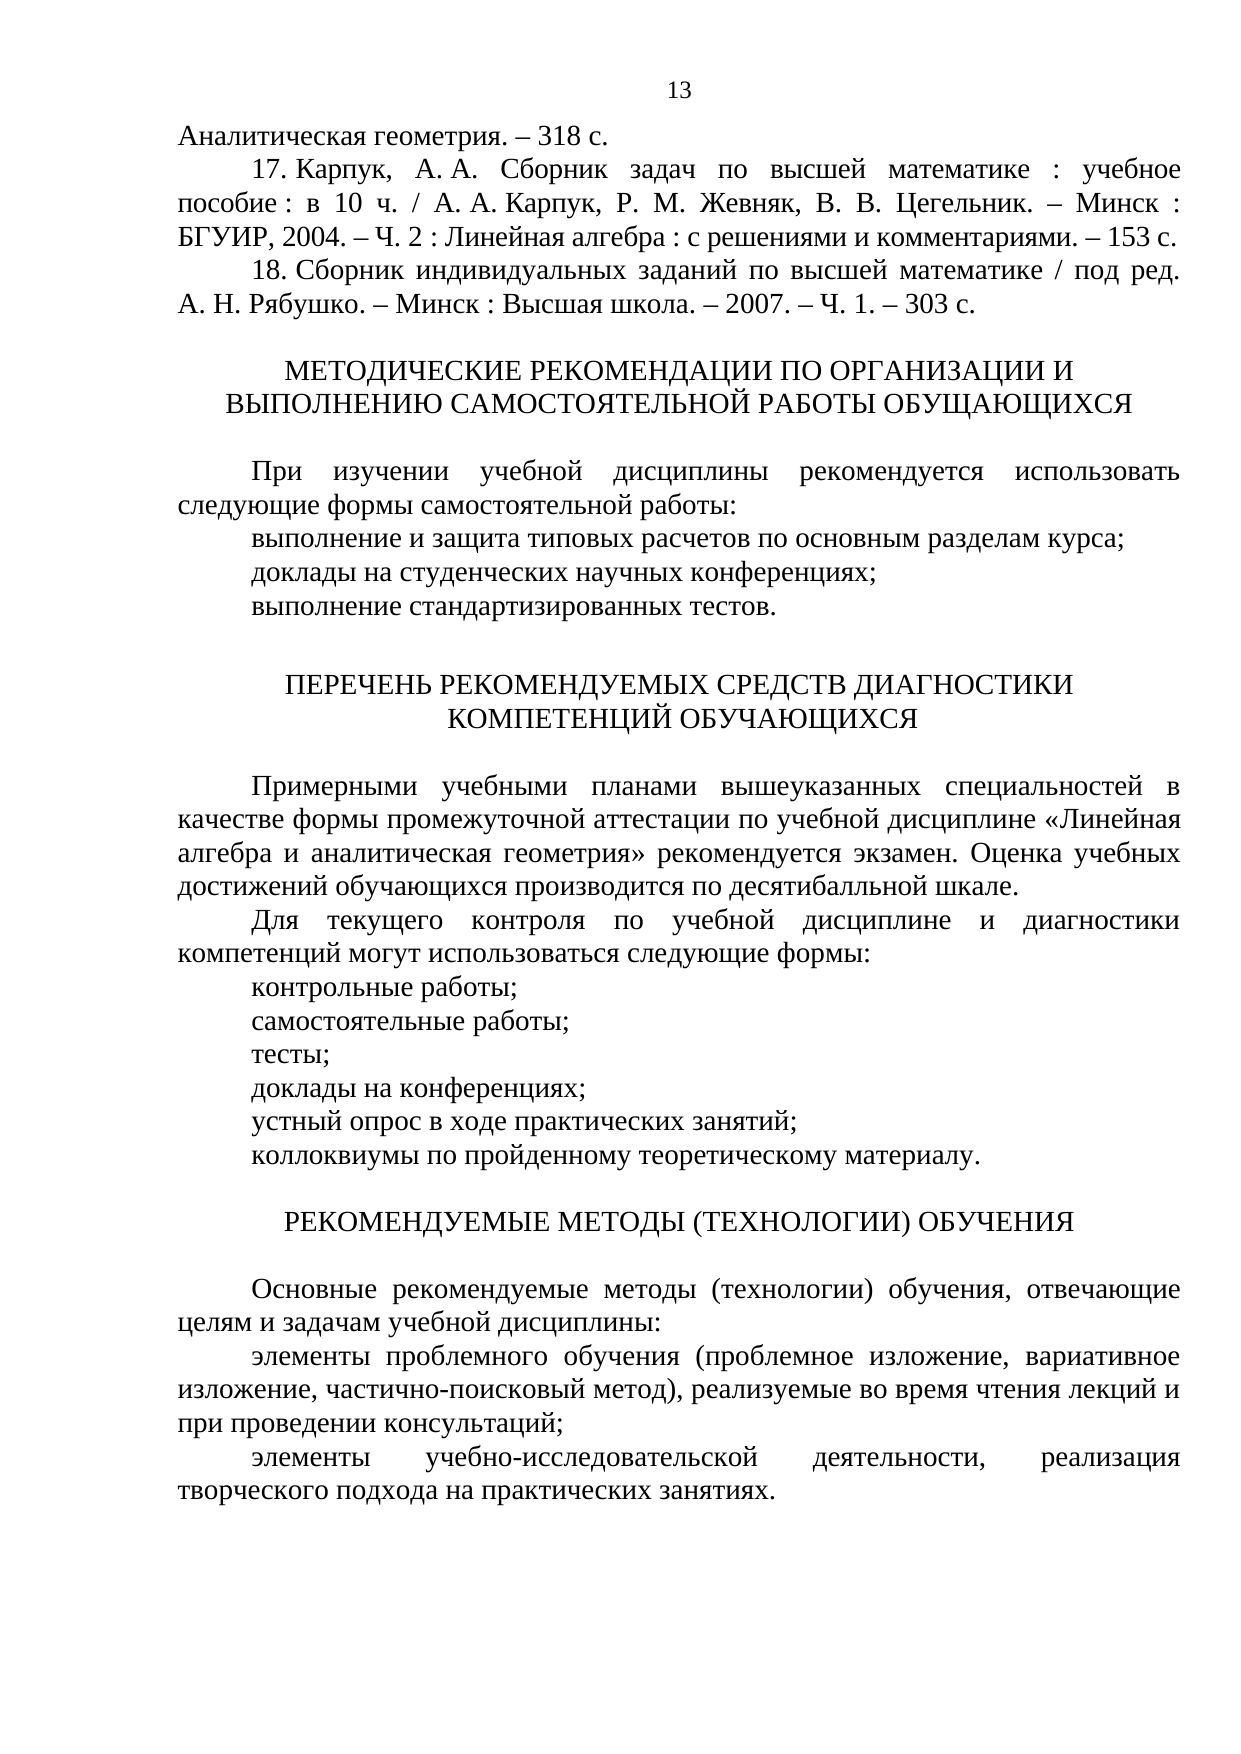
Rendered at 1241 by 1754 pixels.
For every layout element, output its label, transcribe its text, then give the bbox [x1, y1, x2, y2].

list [177, 118, 1181, 152]
text Основные рекомендуемые методы (технологии) обучения, отвечающие целям и задачам учебной дисциплины: [177, 1271, 1181, 1338]
text тесты; [177, 1036, 1181, 1070]
text ПЕРЕЧЕНЬ РЕКОМЕНДУЕМЫХ СРЕДСТВ ДИАГНОСТИКИ [177, 667, 1181, 701]
text выполнение стандартизированных тестов. [177, 588, 1181, 621]
text Примерными учебными планами вышеуказанных специальностей в качестве формы промежуточной аттестации по учебной дисциплине «Линейная алгебра и аналитическая геометрия» рекомендуется экзамен. Оценка учебных достижений обучающихся производится по десятибалльной шкале. [177, 768, 1181, 902]
text самостоятельные работы; [177, 1003, 1181, 1036]
list Карпук, А. А. Сборник задач по высшей математике : учебное пособие : в 10 ч. / А. А. Карпук, Р. М. Жевняк, В. В. Цегельник. – Минск : БГУИР, 2004. – Ч. 2 : Линейная алгебра : с решениями и комментариями. – 153 с. [177, 152, 1181, 252]
text МЕТОДИЧЕСКИЕ РЕКОМЕНДАЦИИ ПО ОРГАНИЗАЦИИ И [177, 353, 1181, 386]
text ВЫПОЛНЕНИЮ САМОСТОЯТЕЛЬНОЙ РАБОТЫ ОБУЩАЮЩИХСЯ [177, 386, 1181, 420]
text РЕКОМЕНДУЕМЫЕ МЕТОДЫ (ТЕХНОЛОГИИ) ОБУЧЕНИЯ [177, 1204, 1181, 1237]
text элементы учебно-исследовательской деятельности, реализация творческого подхода на практических занятиях. [177, 1439, 1181, 1506]
text Для текущего контроля по учебной дисциплине и диагностики компетенций могут использоваться следующие формы: [177, 902, 1181, 969]
text коллоквиумы по пройденному теоретическому материалу. [177, 1137, 1181, 1170]
text При изучении учебной дисциплины рекомендуется использовать следующие формы самостоятельной работы: [177, 453, 1181, 521]
text элементы проблемного обучения (проблемное изложение, вариативное изложение, частично-поисковый метод), реализуемые во время чтения лекций и при проведении консультаций; [177, 1338, 1181, 1439]
text устный опрос в ходе практических занятий; [177, 1103, 1181, 1137]
text выполнение и защита типовых расчетов по основным разделам курса; [177, 521, 1181, 554]
list Сборник индивидуальных заданий по высшей математике / под ред. А. Н. Рябушко. – Минск : Высшая школа. – 2007. – Ч. 1. – 303 с. [177, 252, 1181, 319]
text доклады на студенческих научных конференциях; [177, 554, 1181, 588]
text доклады на конференциях; [177, 1070, 1181, 1103]
text контрольные работы; [177, 969, 1181, 1003]
text КОМПЕТЕНЦИЙ ОБУЧАЮЩИХСЯ [177, 701, 1181, 734]
